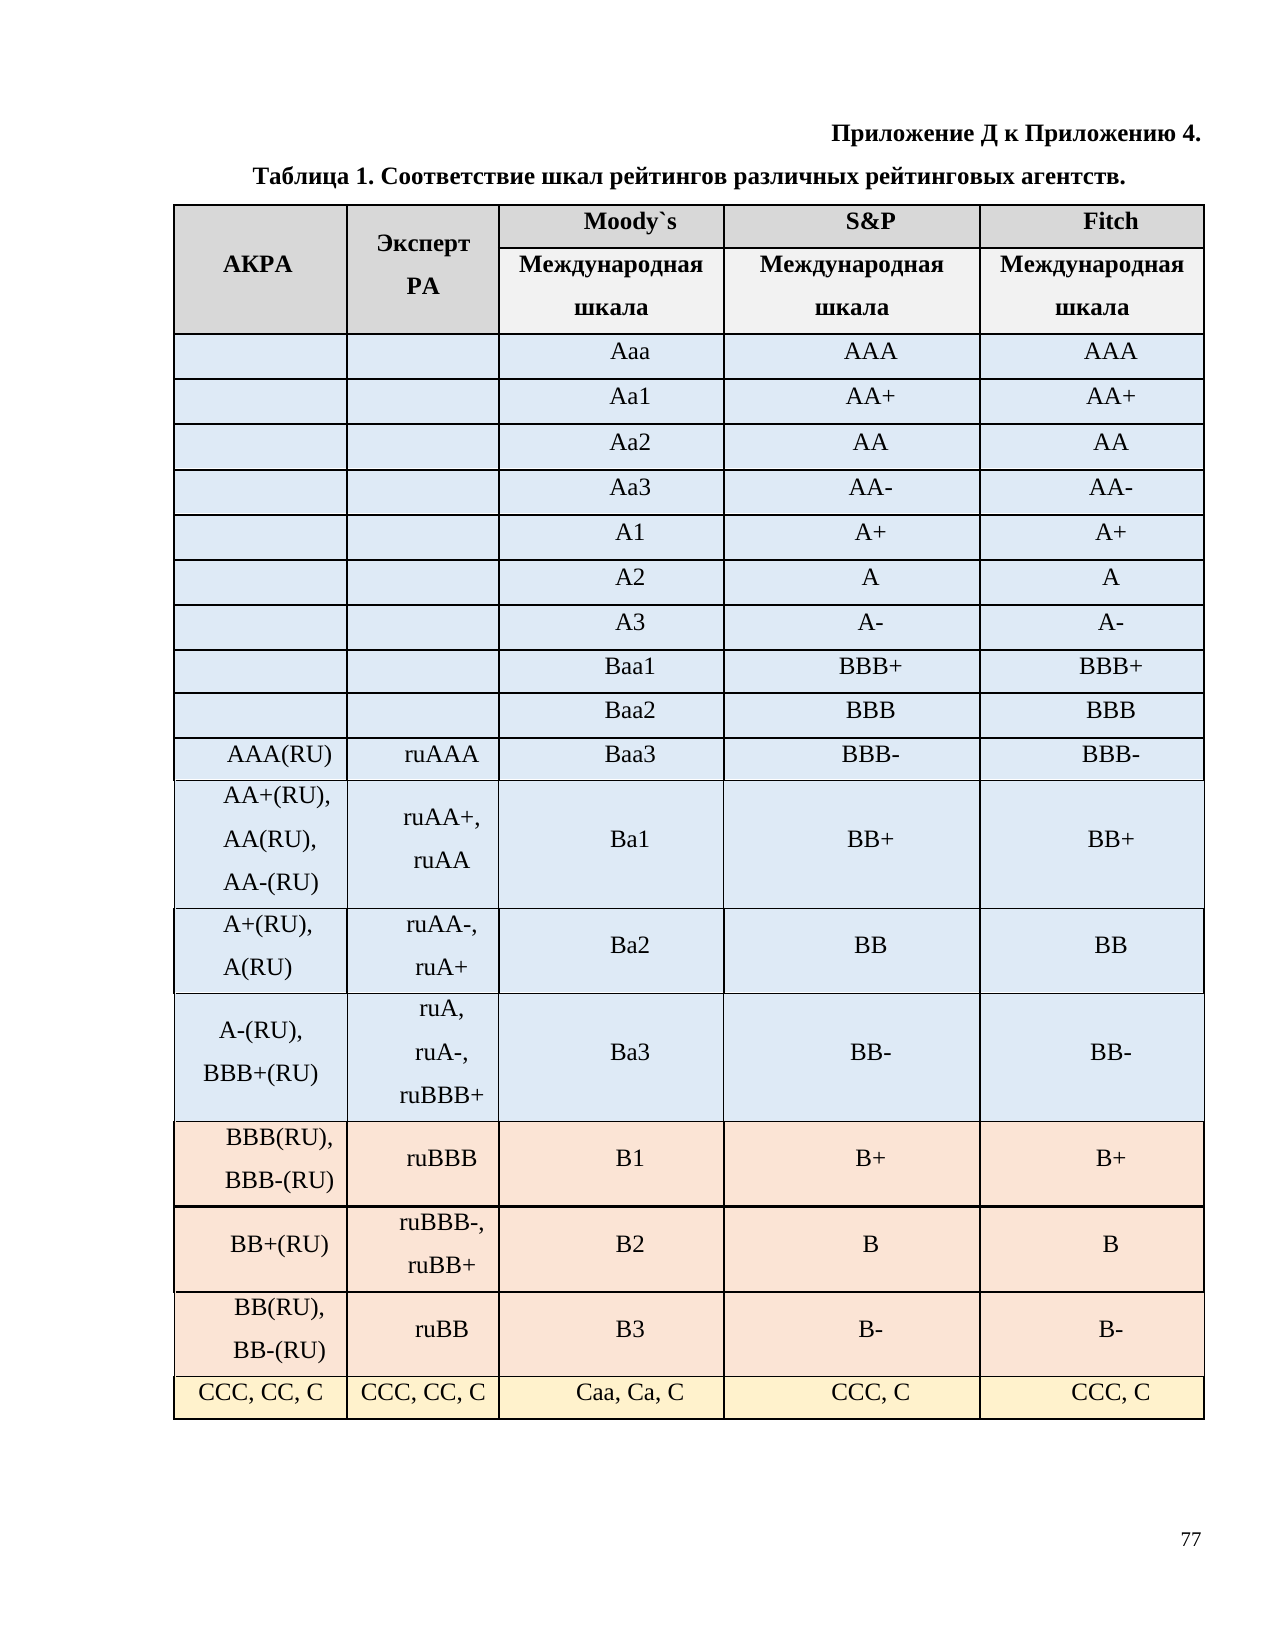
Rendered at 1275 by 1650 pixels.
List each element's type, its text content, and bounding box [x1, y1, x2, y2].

table_cell ruAAA [348, 739, 498, 779]
table_cell AAA(RU) [175, 739, 346, 779]
table_cell [175, 471, 346, 513]
table_cell ВВВ- [725, 739, 979, 779]
table_header Эксперт РА [348, 206, 498, 333]
table_cell [348, 606, 498, 649]
table_header АКРА [175, 206, 346, 333]
table_cell Aa3 [500, 471, 723, 513]
table_cell [348, 425, 498, 468]
table_cell CCC, CC, C [348, 1377, 498, 1418]
table_cell A2 [500, 561, 723, 604]
table_cell [175, 516, 346, 559]
table_cell AA [981, 425, 1203, 468]
table_cell Caa, Ca, C [500, 1377, 723, 1418]
table_cell A [725, 561, 979, 604]
table_cell ВВВ- [981, 739, 1203, 779]
table_cell BB+(RU) [175, 1208, 346, 1291]
table_cell Ваа1 [500, 651, 723, 692]
table_cell [348, 561, 498, 604]
table_cell B- [981, 1293, 1204, 1376]
table_cell [348, 651, 498, 692]
table_cell A-(RU), BBB+(RU) [175, 994, 347, 1121]
table_cell Aa1 [500, 380, 723, 423]
table_cell ВВ- [981, 994, 1204, 1121]
table_cell В1 [500, 1122, 723, 1205]
table_cell AA- [725, 471, 979, 513]
table_cell [348, 694, 498, 737]
table_cell Aaa [500, 335, 723, 378]
table_cell В [725, 1208, 979, 1291]
table_cell В2 [500, 1208, 723, 1291]
table_cell A1 [500, 516, 723, 559]
table_cell A+ [981, 516, 1203, 559]
table_cell [348, 471, 498, 513]
table_cell [175, 335, 346, 378]
table_cell B- [725, 1293, 979, 1376]
table_cell ruAA+, ruAA [348, 781, 498, 908]
table_cell Ва3 [499, 994, 723, 1121]
table_cell CCC, C [981, 1377, 1203, 1418]
table_cell ВВВ+ [725, 651, 979, 692]
table_cell A3 [500, 606, 723, 649]
table_cell A- [981, 606, 1203, 649]
table_cell ruA, ruA-, ruBBB+ [348, 994, 498, 1121]
text Приложение Д к Приложению 4. [177, 118, 1201, 147]
table_header Fitch [981, 206, 1203, 247]
table_cell ВВВ+ [981, 651, 1203, 692]
table_cell [175, 606, 346, 649]
table_cell [175, 380, 346, 423]
table_cell BBB(RU), BBB-(RU) [175, 1122, 346, 1205]
table_header S&P [725, 206, 979, 247]
table_cell CCC, CC, C [175, 1377, 346, 1418]
table_cell CCC, C [725, 1377, 979, 1418]
table_cell Ва2 [500, 909, 723, 992]
table_cell [348, 335, 498, 378]
table_cell AAA [981, 335, 1203, 378]
table_cell [175, 651, 346, 692]
table_cell [175, 694, 346, 737]
table_cell ВВВ [981, 694, 1203, 737]
table_cell [348, 380, 498, 423]
table_cell AA+ [725, 380, 979, 423]
table_cell [175, 425, 346, 468]
table_cell В+ [981, 1122, 1203, 1205]
table_cell Международная шкала [981, 249, 1203, 333]
table_cell A+ [725, 516, 979, 559]
table_cell AA [725, 425, 979, 468]
table_cell AA- [981, 471, 1203, 513]
table_cell AA+(RU), AA(RU), AA-(RU) [175, 781, 347, 908]
table_cell ruAA-, ruA+ [348, 909, 498, 992]
table_cell [348, 516, 498, 559]
table_cell В [981, 1208, 1203, 1291]
table_cell A- [725, 606, 979, 649]
table_cell AA+ [981, 380, 1203, 423]
table_cell Ваа2 [500, 694, 723, 737]
text Таблица 1. Соответствие шкал рейтингов различных рейтинговых агентств. [177, 161, 1201, 190]
table_cell ВВВ [725, 694, 979, 737]
table_cell B3 [500, 1293, 723, 1376]
table_cell ВВ+ [981, 781, 1204, 908]
table_cell ВВ [725, 909, 979, 992]
table_header Moody`s [500, 206, 723, 247]
table_cell ВВ [981, 909, 1203, 992]
table_cell Ваа3 [500, 739, 723, 779]
table_cell A+(RU), A(RU) [175, 909, 346, 992]
table_cell BB(RU), BB-(RU) [175, 1292, 346, 1376]
table_cell ВВ- [724, 994, 979, 1121]
table_cell Международная шкала [725, 249, 979, 333]
table_cell Aa2 [500, 425, 723, 468]
table_cell AAA [725, 335, 979, 378]
table_cell Ва1 [499, 781, 723, 908]
table_cell В+ [725, 1122, 979, 1205]
table_cell ruBBB [348, 1122, 498, 1205]
table_cell ruBBB-, ruBB+ [348, 1208, 498, 1291]
table_cell ruBB [348, 1293, 498, 1376]
table_cell Международная шкала [500, 249, 723, 333]
table_cell ВВ+ [724, 781, 979, 908]
table_cell [175, 561, 346, 604]
table_cell A [981, 561, 1203, 604]
